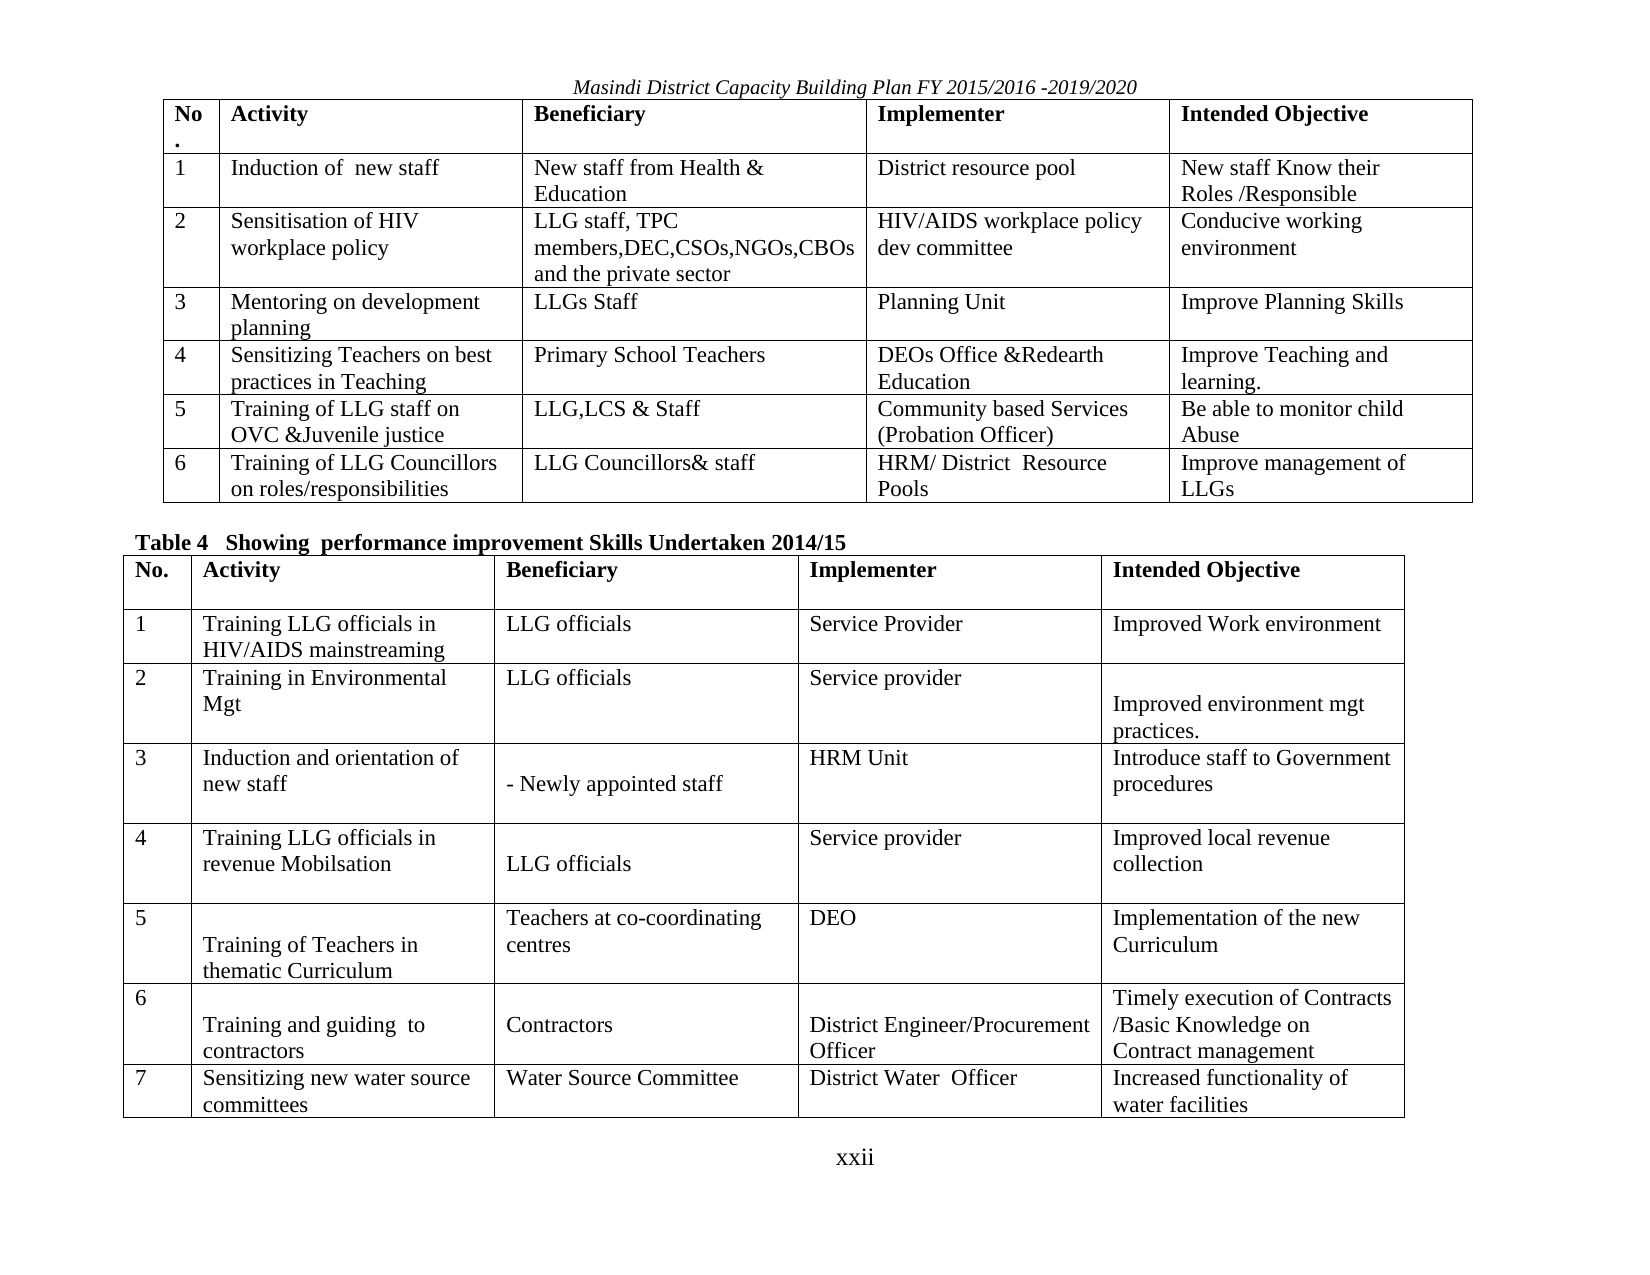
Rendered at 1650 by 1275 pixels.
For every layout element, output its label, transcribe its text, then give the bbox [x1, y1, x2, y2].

table_cell LLG Councillors& staff [523, 449, 866, 502]
table_cell - Newly appointed staff [495, 744, 798, 823]
table_cell Improve Planning Skills [1170, 288, 1472, 340]
table_cell 1 [124, 610, 191, 663]
table_cell 4 [124, 824, 191, 903]
table_cell LLG staff, TPC members,DEC,CSOs,NGOs,CBOs and the private sector [523, 208, 866, 287]
table_cell LLG officials [495, 664, 798, 743]
table_cell 6 [164, 449, 219, 502]
table_cell DEO [799, 904, 1101, 983]
table_cell Contractors [495, 984, 798, 1063]
table_cell DEOs Office &Redearth Education [867, 341, 1169, 394]
table_cell Teachers at co-coordinating centres [495, 904, 798, 983]
table_cell Sensitizing Teachers on best practices in Teaching [220, 341, 522, 394]
table_cell Training and guiding to contractors [192, 984, 494, 1063]
table_cell Training of LLG Councillors on roles/responsibilities [220, 449, 522, 502]
table_cell 4 [164, 341, 219, 394]
table_cell Improved local revenue collection [1102, 824, 1404, 903]
table_header Beneficiary [523, 100, 866, 153]
table_cell 5 [124, 904, 191, 983]
table_cell Improved environment mgt practices. [1102, 664, 1404, 743]
table_cell Increased functionality of water facilities [1102, 1065, 1404, 1117]
table_cell Water Source Committee [495, 1065, 798, 1117]
table_cell Training in Environmental Mgt [192, 664, 494, 743]
table_cell Mentoring on development planning [220, 288, 522, 340]
table_cell 2 [164, 208, 219, 287]
table_cell Planning Unit [867, 288, 1169, 340]
table_header Activity [220, 100, 522, 153]
table_header Beneficiary [495, 556, 798, 609]
table_header No. [124, 556, 191, 609]
text Table 4 Showing performance improvement Skills Undertaken 2014/15 [135, 529, 1575, 555]
table_cell Sensitizing new water source committees [192, 1065, 494, 1117]
table_cell 3 [124, 744, 191, 823]
table_cell 7 [124, 1065, 191, 1117]
table_cell Improved Work environment [1102, 610, 1404, 663]
table_cell LLG officials [495, 610, 798, 663]
table_header Activity [192, 556, 494, 609]
table_cell HIV/AIDS workplace policy dev committee [867, 208, 1169, 287]
table_cell New staff from Health & Education [523, 154, 866, 207]
table_cell LLG officials [495, 824, 798, 903]
table_cell 6 [124, 984, 191, 1063]
table_cell Induction and orientation of new staff [192, 744, 494, 823]
table_cell Training LLG officials in revenue Mobilsation [192, 824, 494, 903]
table_cell New staff Know their Roles /Responsible [1170, 154, 1472, 207]
table_cell 1 [164, 154, 219, 207]
table_cell Improve management of LLGs [1170, 449, 1472, 502]
table_cell Training LLG officials in HIV/AIDS mainstreaming [192, 610, 494, 663]
table_cell LLG,LCS & Staff [523, 395, 866, 448]
table_cell District resource pool [867, 154, 1169, 207]
table_cell 5 [164, 395, 219, 448]
table_cell HRM Unit [799, 744, 1101, 823]
table_cell Service provider [799, 664, 1101, 743]
table_cell Implementation of the new Curriculum [1102, 904, 1404, 983]
table_cell Service Provider [799, 610, 1101, 663]
table_cell Community based Services (Probation Officer) [867, 395, 1169, 448]
table_cell Primary School Teachers [523, 341, 866, 394]
table_header Implementer [867, 100, 1169, 153]
table_header Implementer [799, 556, 1101, 609]
table_cell Training of Teachers in thematic Curriculum [192, 904, 494, 983]
table_cell Training of LLG staff on OVC &Juvenile justice [220, 395, 522, 448]
table_cell 3 [164, 288, 219, 340]
table_cell 2 [124, 664, 191, 743]
table_cell HRM/ District Resource Pools [867, 449, 1169, 502]
table_cell District Engineer/Procurement Officer [799, 984, 1101, 1063]
table_cell Be able to monitor child Abuse [1170, 395, 1472, 448]
table_header Intended Objective [1170, 100, 1472, 153]
table_cell Service provider [799, 824, 1101, 903]
table_cell LLGs Staff [523, 288, 866, 340]
table_cell Improve Teaching and learning. [1170, 341, 1472, 394]
table_cell Sensitisation of HIV workplace policy [220, 208, 522, 287]
table_cell Introduce staff to Government procedures [1102, 744, 1404, 823]
table_cell Conducive working environment [1170, 208, 1472, 287]
table_cell Induction of new staff [220, 154, 522, 207]
table_header Intended Objective [1102, 556, 1404, 609]
table_header No. [164, 100, 219, 153]
table_cell District Water Officer [799, 1065, 1101, 1117]
table_cell Timely execution of Contracts /Basic Knowledge on Contract management [1102, 984, 1404, 1063]
